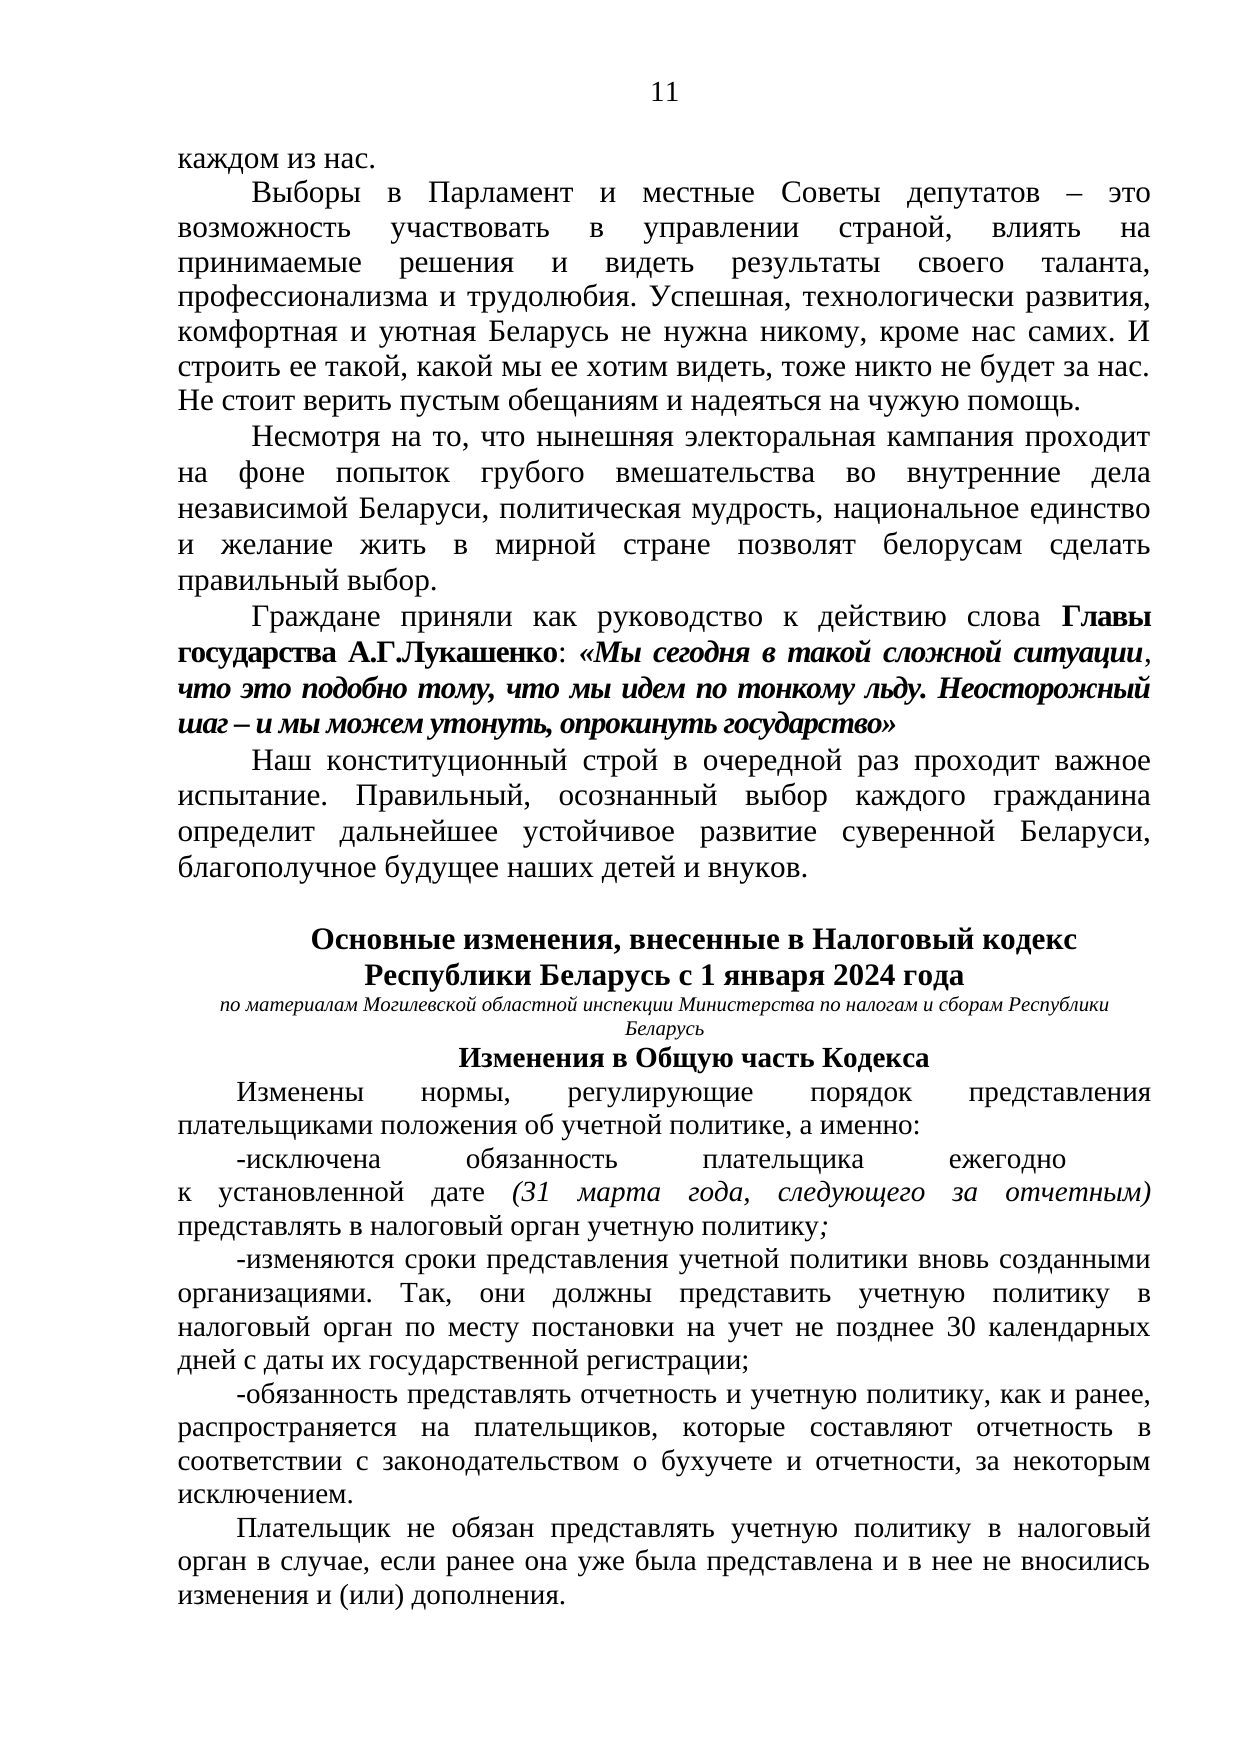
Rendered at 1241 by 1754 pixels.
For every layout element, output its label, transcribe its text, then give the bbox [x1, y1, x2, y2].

text по материалам Могилевской областной инспекции Министерства по налогам и сборам Республики Беларусь [177, 992, 1152, 1040]
text -обязанность представлять отчетность и учетную политику, как и ранее, распространяется на плательщиков, которые составляют отчетность в соответствии с законодательством о бухучете и отчетности, за некоторым исключением. [177, 1376, 1152, 1510]
text Наш конституционный строй в очередной раз проходит важное испытание. Правильный, осознанный выбор каждого гражданина определит дальнейшее устойчивое развитие суверенной Беларуси, благополучное будущее наших детей и внуков. [177, 741, 1152, 884]
text Несмотря на то, что нынешняя электоральная кампания проходит на фоне попыток грубого вмешательства во внутренние дела независимой Беларуси, политическая мудрость, национальное единство и желание жить в мирной стране позволят белорусам сделать правильный выбор. [177, 417, 1152, 597]
text Плательщик не обязан представлять учетную политику в налоговый орган в случае, если ранее она уже была представлена и в нее не вносились изменения и (или) дополнения. [177, 1510, 1152, 1611]
text Изменения в Общую часть Кодекса [177, 1040, 1152, 1074]
text Основные изменения, внесенные в Налоговый кодекс Республики Беларусь с 1 января 2024 года [177, 920, 1152, 992]
text Выборы в Парламент и местные Советы депутатов – это возможность участвовать в управлении страной, влиять на принимаемые решения и видеть результаты своего таланта, профессионализма и трудолюбия. Успешная, технологически развития, комфортная и уютная Беларусь не нужна никому, кроме нас самих. И строить ее такой, какой мы ее хотим видеть, тоже никто не будет за нас. Не стоит верить пустым обещаниям и надеяться на чужую помощь. [177, 175, 1152, 417]
text -изменяются сроки представления учетной политики вновь созданными организациями. Так, они должны представить учетную политику в налоговый орган по месту постановки на учет не позднее 30 календарных дней с даты их государственной регистрации; [177, 1242, 1152, 1376]
text Граждане приняли как руководство к действию слова Главы государства А.Г.Лукашенко: «Мы сегодня в такой сложной ситуации, что это подобно тому, что мы идем по тонкому льду. Неосторожный шаг – и мы можем утонуть, опрокинуть государство» [177, 597, 1152, 741]
text Изменены нормы, регулирующие порядок представления плательщиками положения об учетной политике, а именно: [177, 1074, 1152, 1141]
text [177, 141, 1152, 175]
text -исключена обязанность плательщика ежегодно к установленной дате (31 марта года, следующего за отчетным) представлять в налоговый орган учетную политику; [177, 1141, 1152, 1242]
